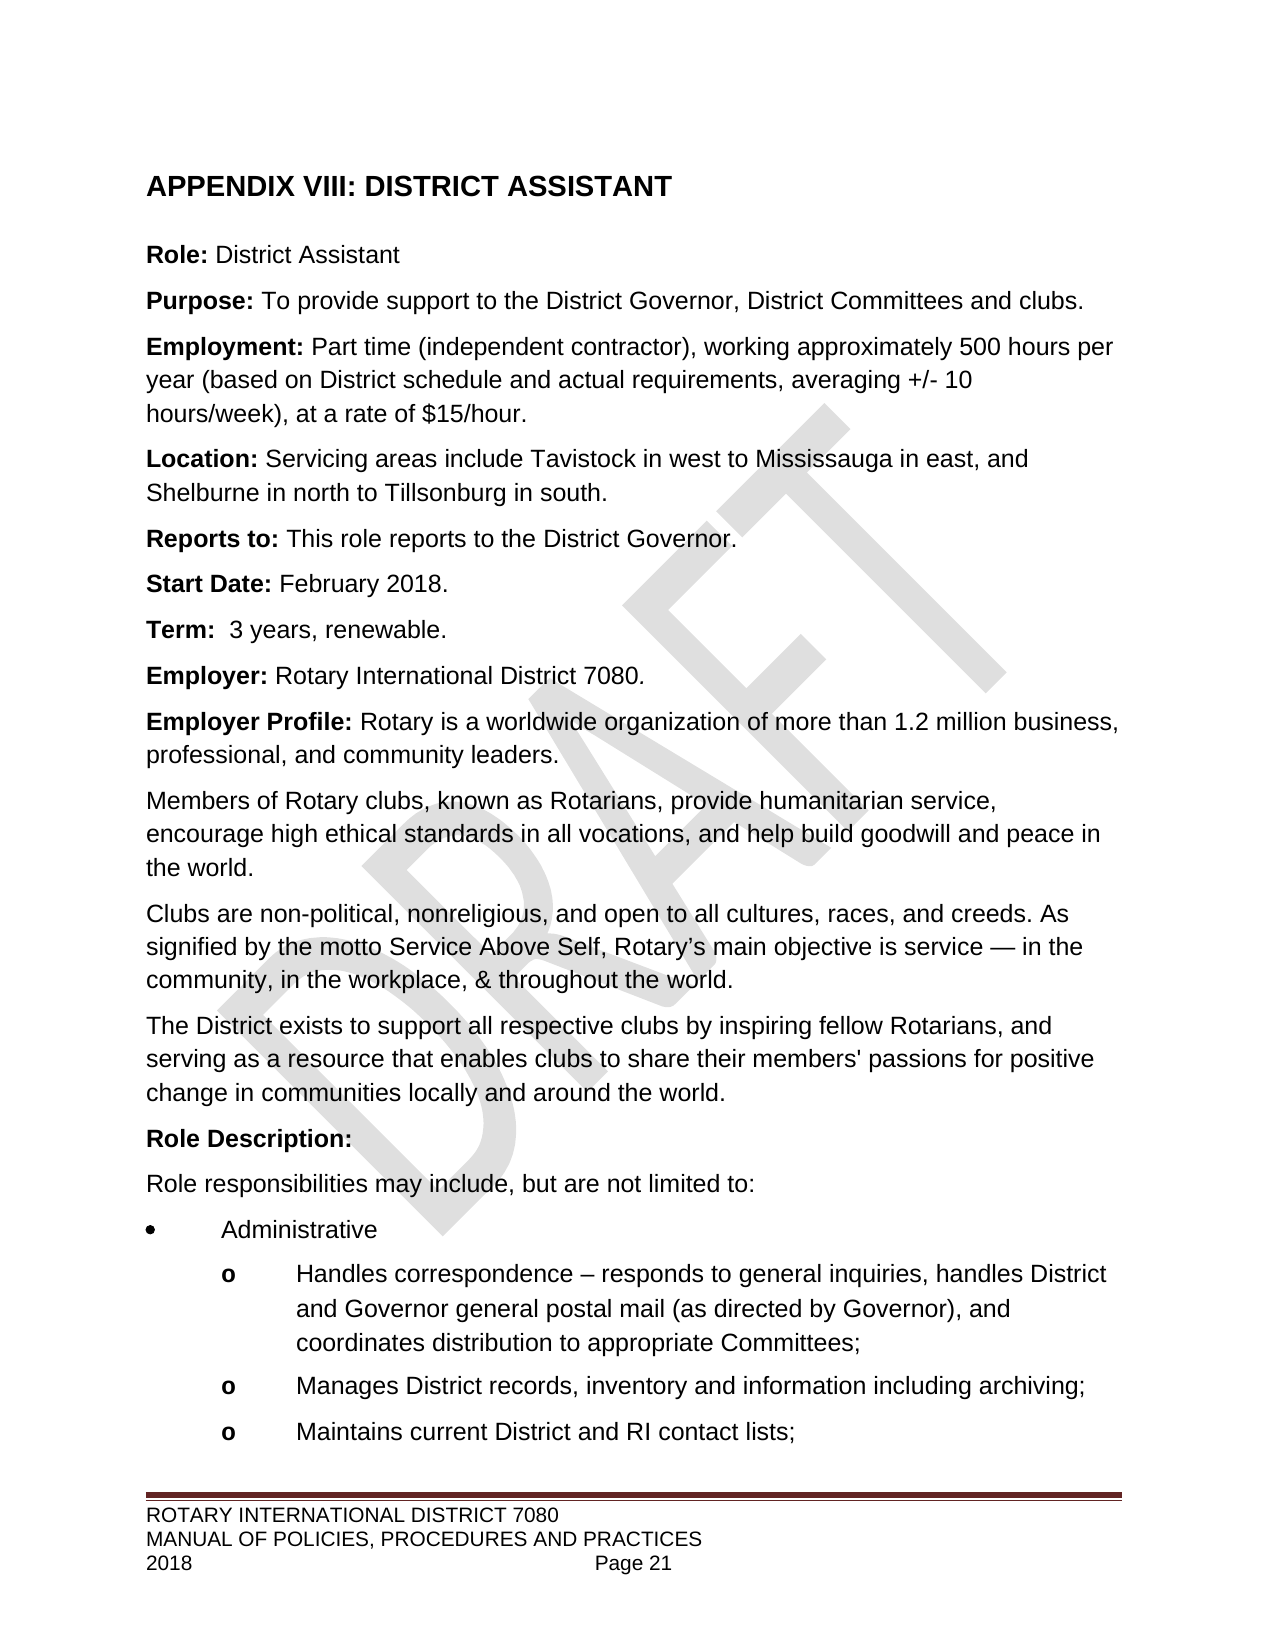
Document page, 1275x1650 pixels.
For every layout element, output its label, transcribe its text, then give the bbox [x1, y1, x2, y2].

text Employer Profile: Rotary is a worldwide organization of more than 1.2 million business, professional, and community leaders. [146, 702, 1122, 769]
list Handles correspondence – responds to general inquiries, handles District and Governor general postal mail (as directed by Governor), and coordinates distribution to appropriate Committees; [221, 1256, 1122, 1356]
text Reports to: This role reports to the District Governor. [146, 519, 1122, 552]
list Manages District records, inventory and information including archiving; [221, 1369, 1122, 1402]
subtitle APPENDIX VIII: DISTRICT ASSISTANT [146, 169, 1122, 202]
list Maintains current District and RI contact lists; [221, 1415, 1122, 1448]
text Location: Servicing areas include Tavistock in west to Mississauga in east, and Shelburne in north to Tillsonburg in south. [146, 440, 1122, 506]
text Purpose: To provide support to the District Governor, District Committees and clubs. [146, 281, 1122, 315]
text Clubs are non-political, nonreligious, and open to all cultures, races, and creeds. As signified by the motto Service Above Self, Rotary’s main objective is service — in the community, in the workplace, & throughout the world. [146, 894, 1122, 994]
text Start Date: February 2018. [146, 565, 1122, 598]
text The District exists to support all respective clubs by inspiring fellow Rotarians, and serving as a resource that enables clubs to share their members' passions for positive change in communities locally and around the world. [146, 1006, 1122, 1106]
text Employer: Rotary International District 7080. [146, 656, 1122, 690]
text Employment: Part time (independent contractor), working approximately 500 hours per year (based on District schedule and actual requirements, averaging +/- 10 hours/week), at a rate of $15/hour. [146, 327, 1122, 427]
text Term: 3 years, renewable. [146, 611, 1122, 644]
text Role responsibilities may include, but are not limited to: [146, 1165, 1122, 1198]
text Members of Rotary clubs, known as Rotarians, provide humanitarian service, encourage high ethical standards in all vocations, and help build goodwill and peace in the world. [146, 781, 1122, 881]
list Administrative [146, 1211, 1122, 1244]
text Role Description: [146, 1119, 1122, 1152]
text Role: District Assistant [146, 236, 1122, 269]
